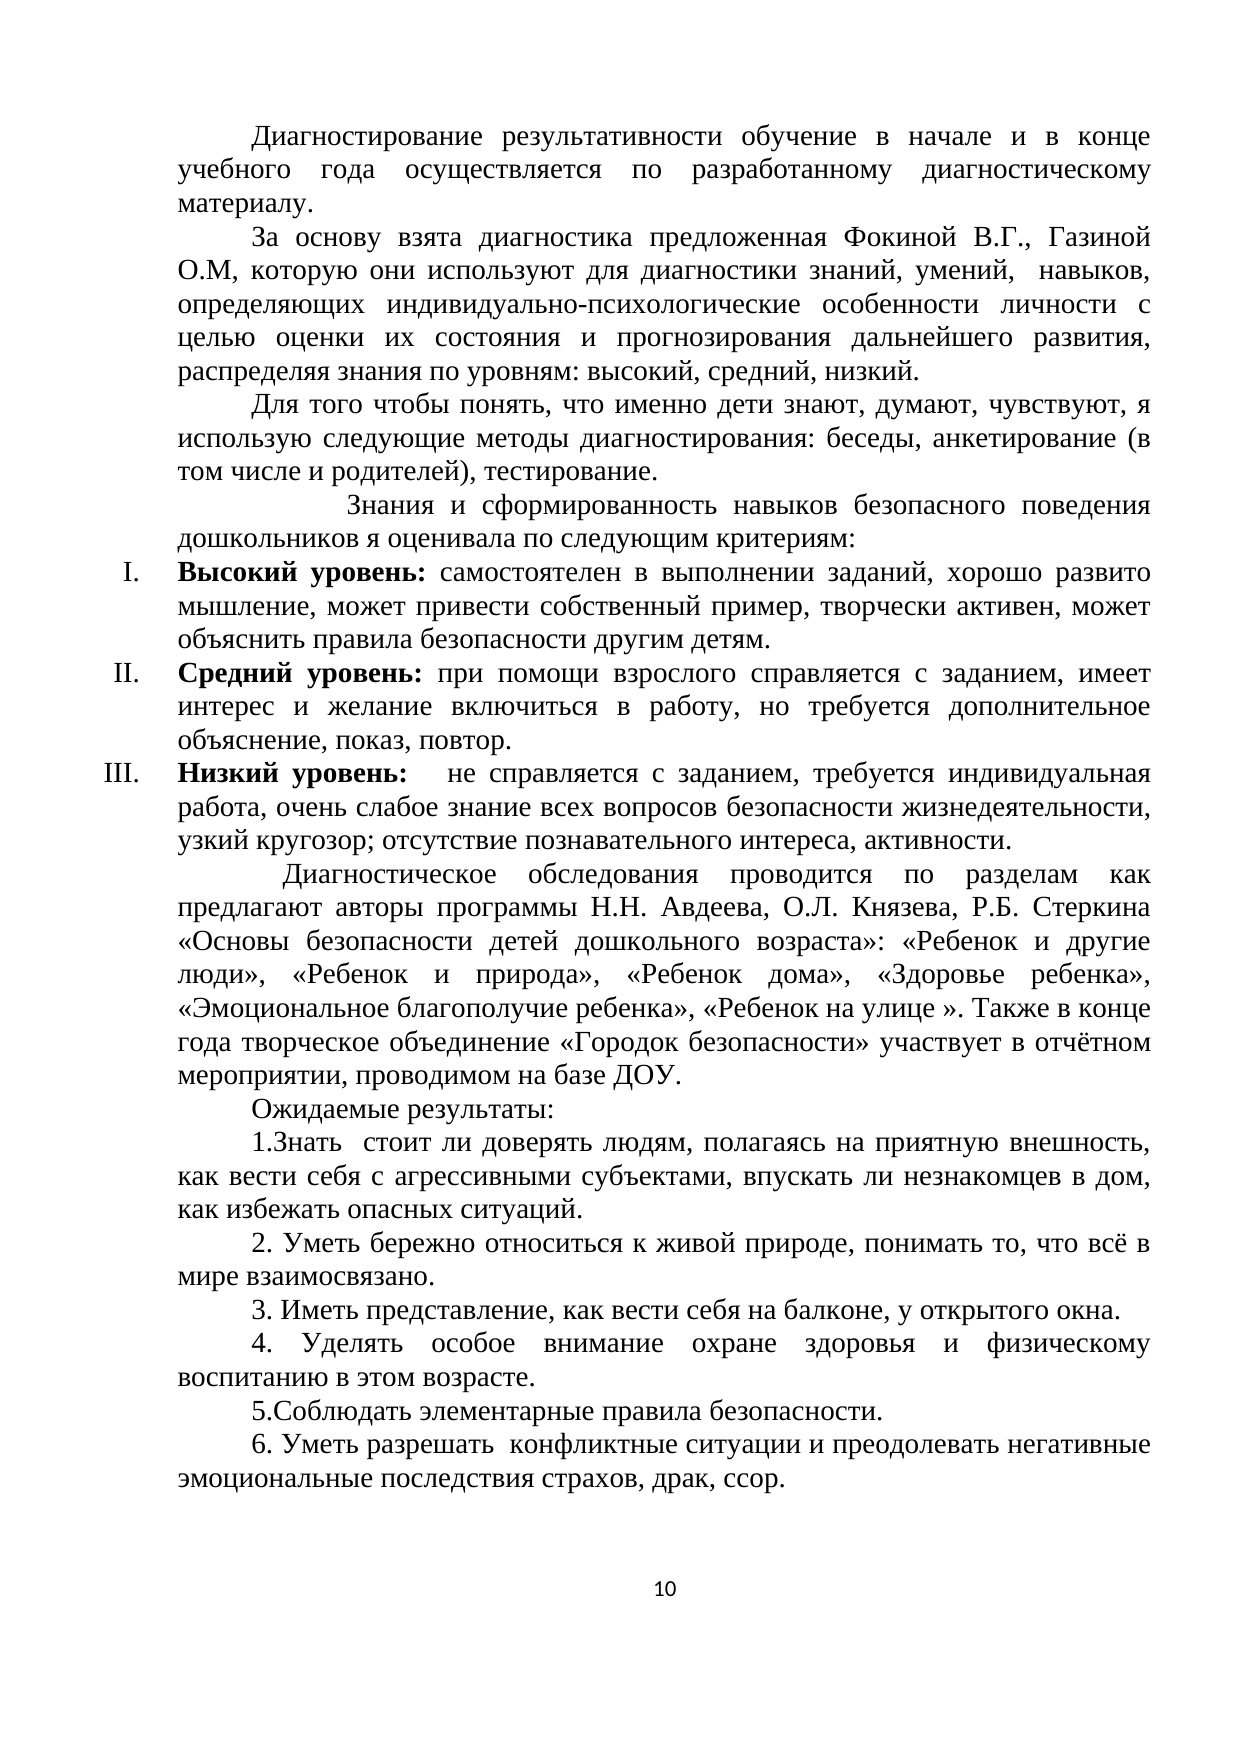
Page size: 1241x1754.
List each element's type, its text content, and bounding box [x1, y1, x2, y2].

list Высокий уровень: самостоятелен в выполнении заданий, хорошо развито мышление, может привести собственный пример, творчески активен, может объяснить правила безопасности другим детям. [140, 554, 1152, 655]
text 4. Уделять особое внимание охране здоровья и физическому воспитанию в этом возрасте. [177, 1326, 1152, 1393]
text Диагностическое обследования проводится по разделам как предлагают авторы программы Н.Н. Авдеева, О.Л. Князева, Р.Б. Стеркина «Основы безопасности детей дошкольного возраста»: «Ребенок и другие люди», «Ребенок и природа», «Ребенок дома», «Здоровье ребенка», «Эмоциональное благополучие ребенка», «Ребенок на улице ». Также в конце года творческое объединение «Городок безопасности» участвует в отчётном мероприятии, проводимом на базе ДОУ. [177, 856, 1152, 1091]
text 5.Соблюдать элементарные правила безопасности. [177, 1393, 1152, 1426]
list Средний уровень: при помощи взрослого справляется с заданием, имеет интерес и желание включиться в работу, но требуется дополнительное объяснение, показ, повтор. [140, 655, 1152, 755]
text За основу взята диагностика предложенная Фокиной В.Г., Газиной О.М, которую они используют для диагностики знаний, умений, навыков, определяющих индивидуально-психологические особенности личности с целью оценки их состояния и прогнозирования дальнейшего развития, распределяя знания по уровням: высокий, средний, низкий. [177, 219, 1152, 386]
text 6. Уметь разрешать конфликтные ситуации и преодолевать негативные эмоциональные последствия страхов, драк, ссор. [177, 1426, 1152, 1493]
text Знания и сформированность навыков безопасного поведения дошкольников я оценивала по следующим критериям: [177, 487, 1152, 554]
text 1.Знать стоит ли доверять людям, полагаясь на приятную внешность, как вести себя с агрессивными субъектами, впускать ли незнакомцев в дом, как избежать опасных ситуаций. [177, 1124, 1152, 1225]
text Диагностирование результативности обучение в начале и в конце учебного года осуществляется по разработанному диагностическому материалу. [177, 118, 1152, 219]
text 3. Иметь представление, как вести себя на балконе, у открытого окна. [177, 1292, 1152, 1326]
text 2. Уметь бережно относиться к живой природе, понимать то, что всё в мире взаимосвязано. [177, 1225, 1152, 1292]
text Ожидаемые результаты: [177, 1091, 1152, 1124]
text Для того чтобы понять, что именно дети знают, думают, чувствуют, я использую следующие методы диагностирования: беседы, анкетирование (в том числе и родителей), тестирование. [177, 386, 1152, 487]
list Низкий уровень: не справляется с заданием, требуется индивидуальная работа, очень слабое знание всех вопросов безопасности жизнедеятельности, узкий кругозор; отсутствие познавательного интереса, активности. [140, 755, 1152, 856]
